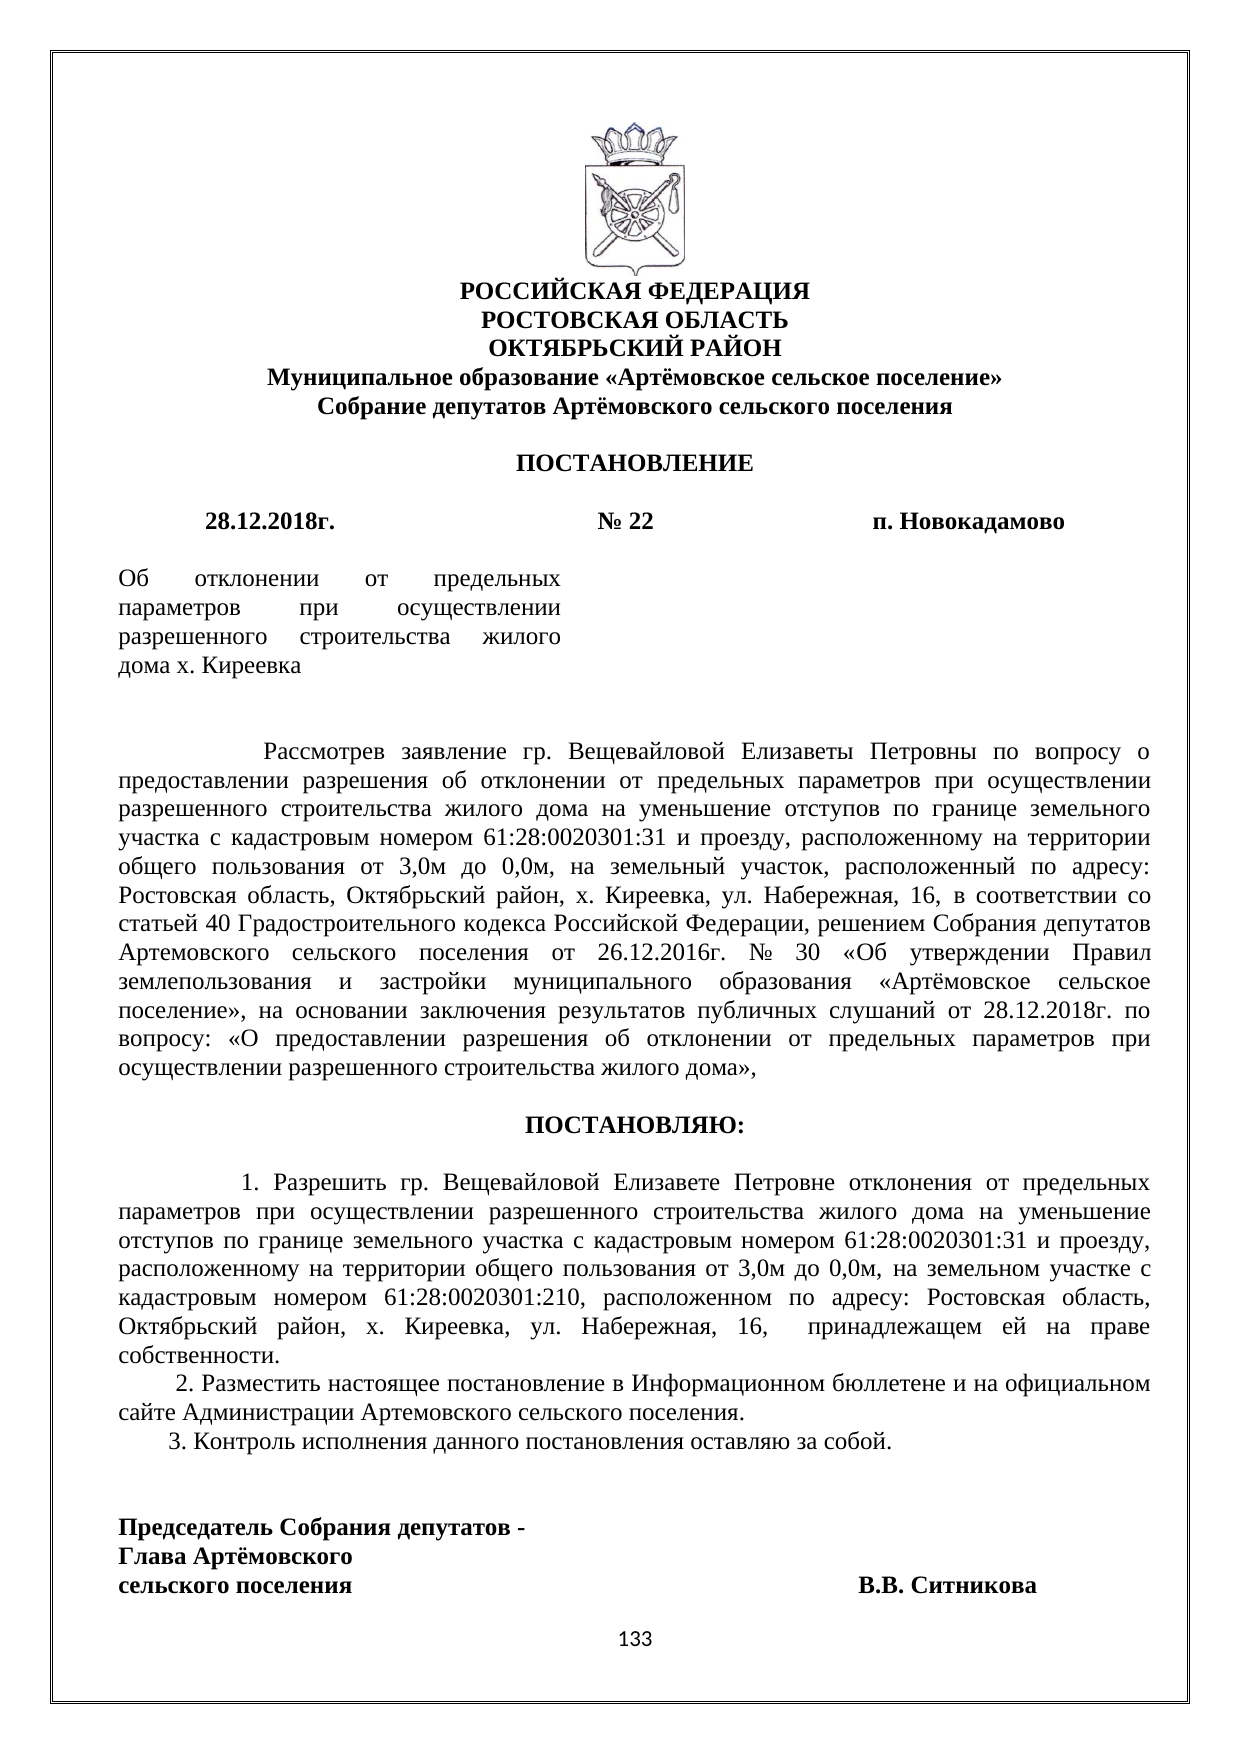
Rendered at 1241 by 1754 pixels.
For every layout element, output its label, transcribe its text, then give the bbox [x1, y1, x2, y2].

text Рассмотрев заявление гр. Вещевайловой Елизаветы Петровны по вопросу о предоставлении разрешения об отклонении от предельных параметров при осуществлении разрешенного строительства жилого дома на уменьшение отступов по границе земельного участка с кадастровым номером 61:28:0020301:31 и проезду, расположенному на территории общего пользования от 3,0м до 0,0м, на земельный участок, расположенный по адресу: Ростовская область, Октябрьский район, х. Киреевка, ул. Набережная, 16, в соответствии со статьей 40 Градостроительного кодекса Российской Федерации, решением Собрания депутатов Артемовского сельского поселения от 26.12.2016г. № 30 «Об утверждении Правил землепользования и застройки муниципального образования «Артёмовское сельское поселение», на основании заключения результатов публичных слушаний от 28.12.2018г. по вопросу: «О предоставлении разрешения об отклонении от предельных параметров при осуществлении разрешенного строительства жилого дома», [118, 736, 1152, 1081]
text 3. Контроль исполнения данного постановления оставляю за собой. [118, 1426, 1152, 1455]
picture [585, 122, 685, 276]
text Муниципальное образование «Артёмовское сельское поселение» [118, 362, 1152, 391]
text 1. Разрешить гр. Вещевайловой Елизавете Петровне отклонения от предельных параметров при осуществлении разрешенного строительства жилого дома на уменьшение отступов по границе земельного участка с кадастровым номером 61:28:0020301:31 и проезду, расположенному на территории общего пользования от 3,0м до 0,0м, на земельном участке с кадастровым номером 61:28:0020301:210, расположенном по адресу: Ростовская область, Октябрьский район, х. Киреевка, ул. Набережная, 16, принадлежащем ей на праве собственности. [118, 1167, 1152, 1368]
text РОСТОВСКАЯ ОБЛАСТЬ [118, 305, 1152, 333]
text ОКТЯБРЬСКИЙ РАЙОН [118, 333, 1152, 362]
text Глава Артёмовского [118, 1541, 1152, 1570]
text Председатель Собрания депутатов - [118, 1512, 1152, 1541]
text 2. Разместить настоящее постановление в Информационном бюллетене и на официальном сайте Администрации Артемовского сельского поселения. [118, 1368, 1152, 1426]
text ПОСТАНОВЛЯЮ: [118, 1110, 1152, 1138]
text Собрание депутатов Артёмовского сельского поселения [118, 391, 1152, 420]
text 28.12.2018г. № 22 п. Новокадамово [118, 506, 1152, 535]
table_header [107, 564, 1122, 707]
text сельского поселения В.В. Ситникова [118, 1570, 1152, 1598]
text ПОСТАНОВЛЕНИЕ [118, 448, 1152, 477]
text РОССИЙСКАЯ ФЕДЕРАЦИЯ [118, 276, 1152, 305]
